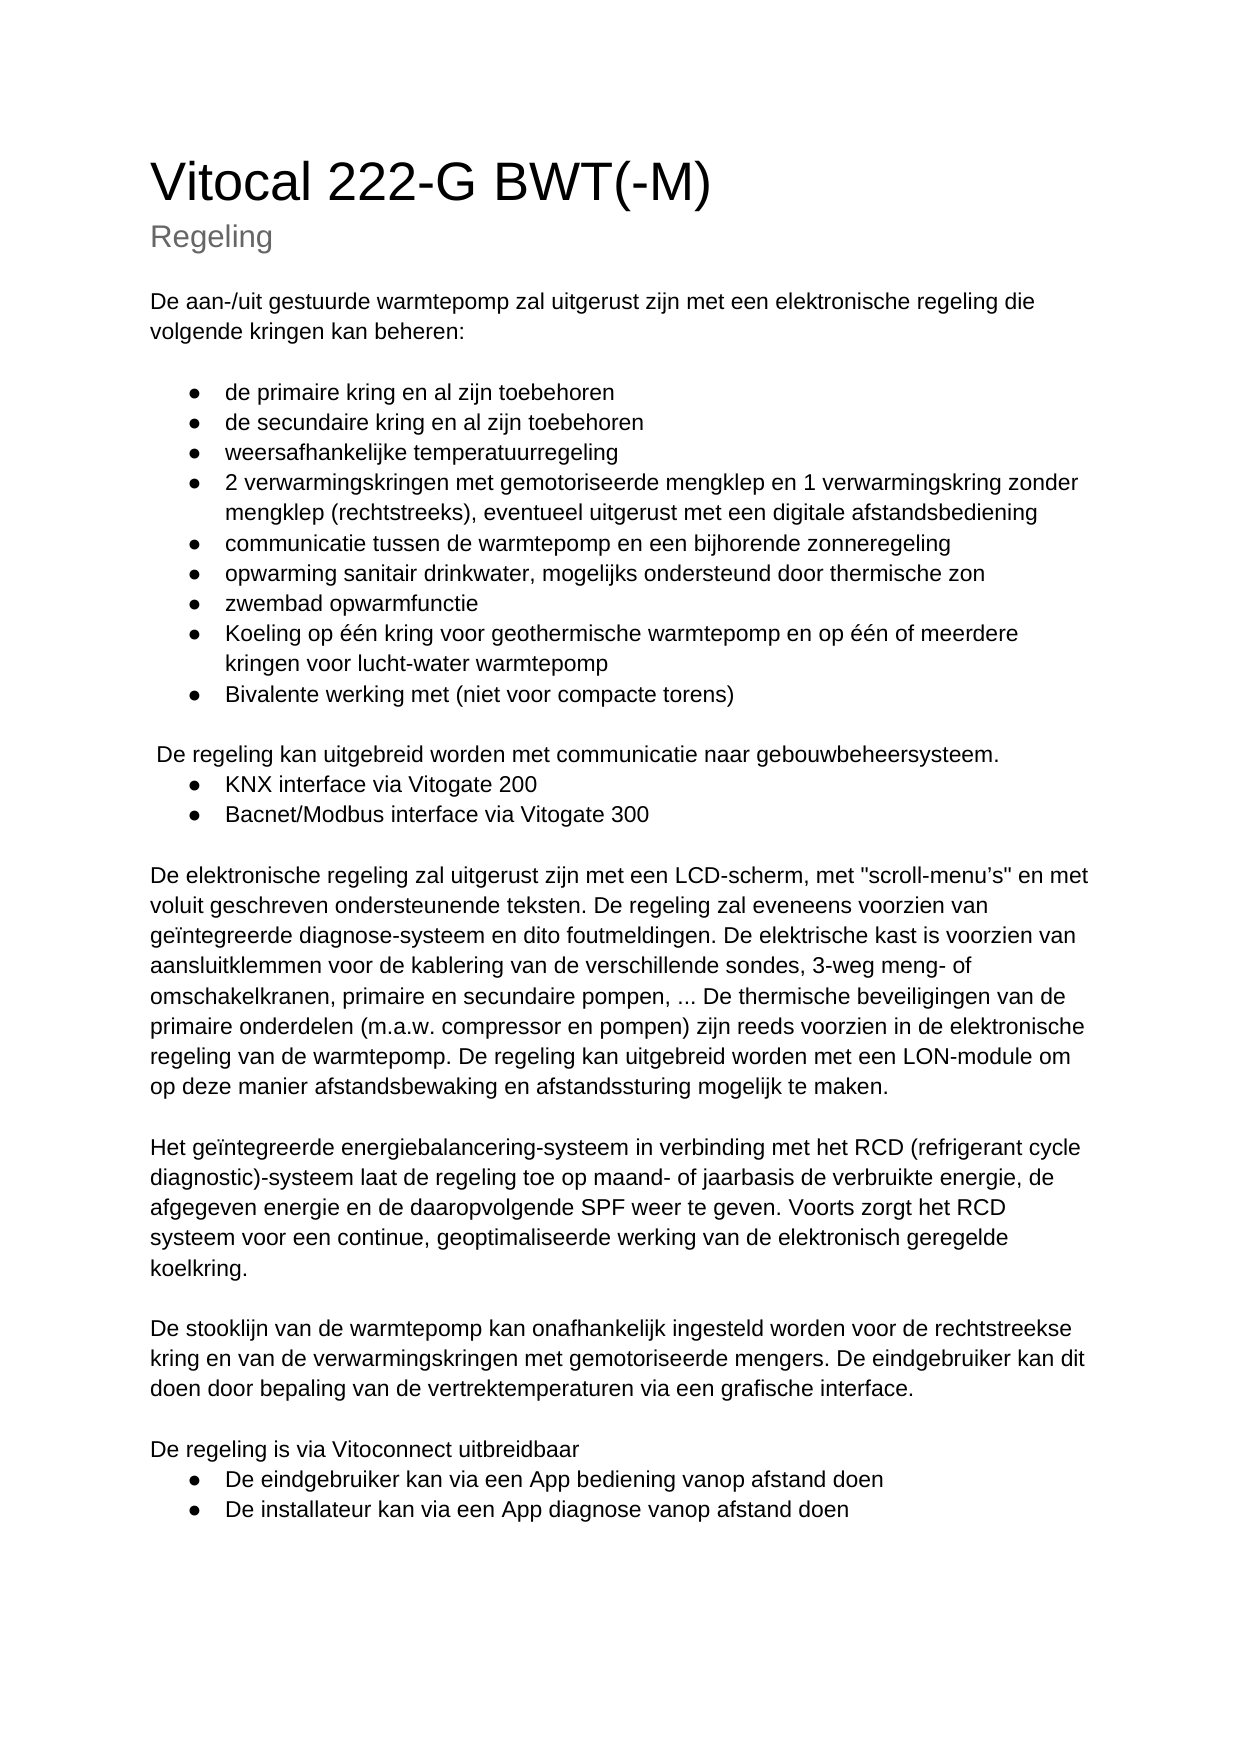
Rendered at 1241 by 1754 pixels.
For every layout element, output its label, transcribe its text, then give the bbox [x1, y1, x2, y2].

title Vitocal 222-G BWT(-M) [150, 150, 1090, 212]
text De regeling is via Vitoconnect uitbreidbaar [150, 1436, 1090, 1462]
list Koeling op één kring voor geothermische warmtepomp en op één of meerdere kringen voor lucht-water warmtepomp [187, 620, 1090, 677]
list Bacnet/Modbus interface via Vitogate 300 [187, 801, 1090, 828]
list KNX interface via Vitogate 200 [187, 771, 1090, 797]
text De regeling kan uitgebreid worden met communicatie naar gebouwbeheersysteem. [150, 741, 1090, 767]
list communicatie tussen de warmtepomp en een bijhorende zonneregeling [187, 529, 1090, 556]
list De eindgebruiker kan via een App bediening vanop afstand doen [187, 1466, 1090, 1492]
text De elektronische regeling zal uitgerust zijn met een LCD-scherm, met "scroll-menu’s" en met voluit geschreven ondersteunende teksten. De regeling zal eveneens voorzien van geïntegreerde diagnose-systeem en dito foutmeldingen. De elektrische kast is voorzien van aansluitklemmen voor de kablering van de verschillende sondes, 3-weg meng- of omschakelkranen, primaire en secundaire pompen, ... De thermische beveiligingen van de primaire onderdelen (m.a.w. compressor en pompen) zijn reeds voorzien in de elektronische regeling van de warmtepomp. De regeling kan uitgebreid worden met een LON-module om op deze manier afstandsbewaking en afstandssturing mogelijk te maken. [150, 862, 1090, 1099]
list weersafhankelijke temperatuurregeling [187, 439, 1090, 465]
list opwarming sanitair drinkwater, mogelijks ondersteund door thermische zon [187, 560, 1090, 586]
list 2 verwarmingskringen met gemotoriseerde mengklep en 1 verwarmingskring zonder mengklep (rechtstreeks), eventueel uitgerust met een digitale afstandsbediening [187, 469, 1090, 526]
list de primaire kring en al zijn toebehoren [187, 378, 1090, 405]
subtitle Regeling [150, 218, 1090, 254]
text De aan-/uit gestuurde warmtepomp zal uitgerust zijn met een elektronische regeling die volgende kringen kan beheren: [150, 288, 1090, 344]
list zwembad opwarmfunctie [187, 590, 1090, 616]
list Bivalente werking met (niet voor compacte torens) [187, 681, 1090, 707]
list de secundaire kring en al zijn toebehoren [187, 409, 1090, 435]
list De installateur kan via een App diagnose vanop afstand doen [187, 1496, 1090, 1522]
text De stooklijn van de warmtepomp kan onafhankelijk ingesteld worden voor de rechtstreekse kring en van de verwarmingskringen met gemotoriseerde mengers. De eindgebruiker kan dit doen door bepaling van de vertrektemperaturen via een grafische interface. [150, 1315, 1090, 1402]
text Het geïntegreerde energiebalancering-systeem in verbinding met het RCD (refrigerant cycle diagnostic)-systeem laat de regeling toe op maand- of jaarbasis de verbruikte energie, de afgegeven energie en de daaropvolgende SPF weer te geven. Voorts zorgt het RCD systeem voor een continue, geoptimaliseerde werking van de elektronisch geregelde koelkring. [150, 1134, 1090, 1281]
